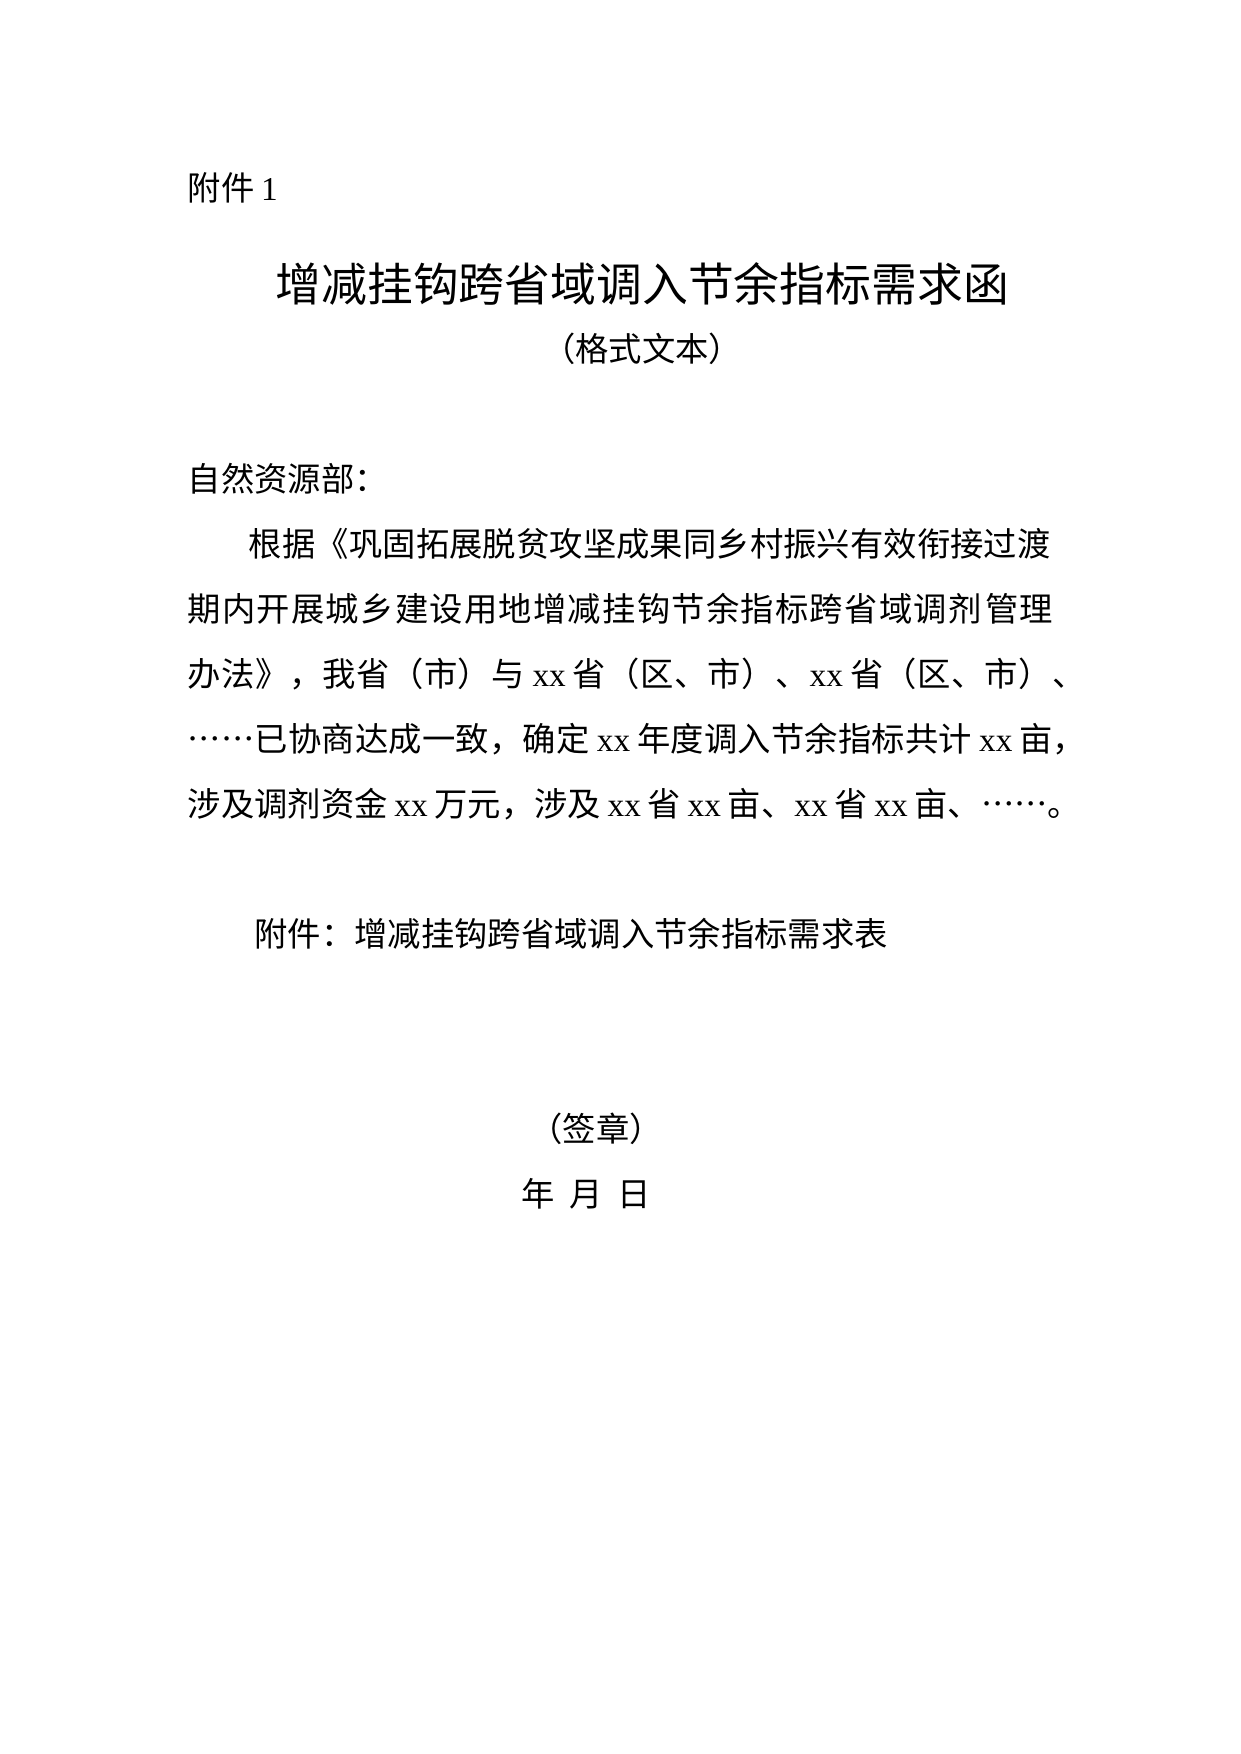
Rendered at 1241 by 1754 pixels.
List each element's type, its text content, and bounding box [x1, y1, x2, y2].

text 年 月 日 [187, 1160, 1053, 1225]
text 根据《巩固拓展脱贫攻坚成果同乡村振兴有效衔接过渡期内开展城乡建设用地增减挂钩节余指标跨省域调剂管理办法》，我省（市）与xx省（区、市）、xx省（区、市）、……已协商达成一致，确定xx年度调入节余指标共计xx亩，涉及调剂资金xx万元，涉及xx省xx亩、xx省xx亩、……。 [187, 510, 1053, 835]
text 附件1 [187, 162, 1053, 210]
text 自然资源部： [187, 445, 1053, 510]
text 附件：增减挂钩跨省域调入节余指标需求表 [187, 900, 1053, 965]
text （格式文本） [187, 315, 1053, 380]
text 增减挂钩跨省域调入节余指标需求函 [187, 248, 1053, 315]
text （签章） [187, 1095, 1053, 1160]
